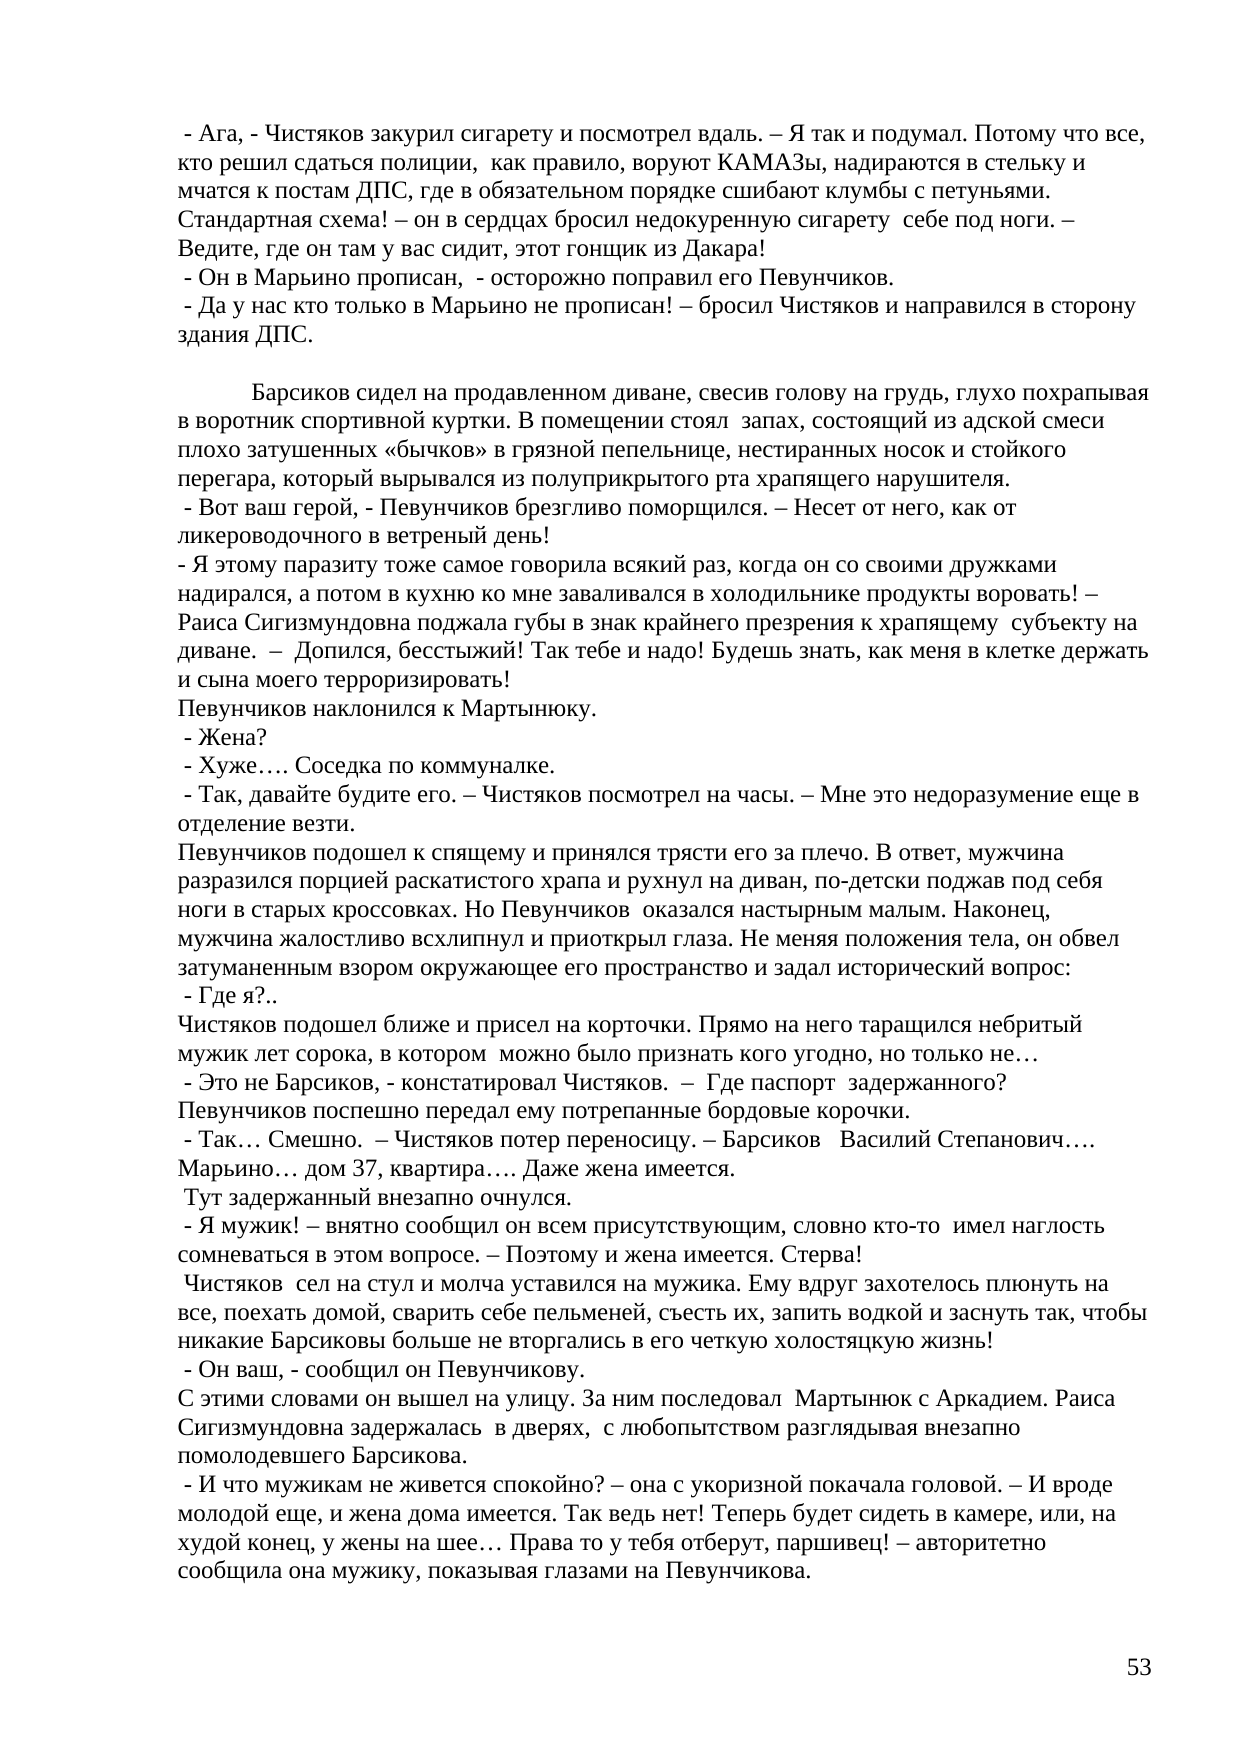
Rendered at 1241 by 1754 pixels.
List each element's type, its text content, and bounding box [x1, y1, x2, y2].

text Певунчиков поспешно передал ему потрепанные бордовые корочки. [177, 1096, 1152, 1124]
text - Хуже…. Соседка по коммуналке. [177, 751, 1152, 779]
text - Да у нас кто только в Марьино не прописан! – бросил Чистяков и направился в сторону здания ДПС. [177, 291, 1152, 348]
text - Он ваш, - сообщил он Певунчикову. [177, 1354, 1152, 1383]
text - Жена? [177, 722, 1152, 751]
text Певунчиков наклонился к Мартынюку. [177, 693, 1152, 722]
text Тут задержанный внезапно очнулся. [177, 1182, 1152, 1211]
text - Он в Марьино прописан, - осторожно поправил его Певунчиков. [177, 262, 1152, 291]
text - Ага, - Чистяков закурил сигарету и посмотрел вдаль. – Я так и подумал. Потому что все, кто решил сдаться полиции, как правило, воруют КАМАЗы, надираются в стельку и мчатся к постам ДПС, где в обязательном порядке сшибают клумбы с петуньями. Стандартная схема! – он в сердцах бросил недокуренную сигарету себе под ноги. – Ведите, где он там у вас сидит, этот гонщик из Дакара! [177, 118, 1152, 262]
text С этими словами он вышел на улицу. За ним последовал Мартынюк с Аркадием. Раиса Сигизмундовна задержалась в дверях, с любопытством разглядывая внезапно помолодевшего Барсикова. [177, 1383, 1152, 1469]
text Барсиков сидел на продавленном диване, свесив голову на грудь, глухо похрапывая в воротник спортивной куртки. В помещении стоял запах, состоящий из адской смеси плохо затушенных «бычков» в грязной пепельнице, нестиранных носок и стойкого перегара, который вырывался из полуприкрытого рта храпящего нарушителя. [177, 377, 1152, 492]
text - Вот ваш герой, - Певунчиков брезгливо поморщился. – Несет от него, как от ликероводочного в ветреный день! [177, 492, 1152, 549]
text - Так… Смешно. – Чистяков потер переносицу. – Барсиков Василий Степанович…. Марьино… дом 37, квартира…. Даже жена имеется. [177, 1124, 1152, 1182]
text - Это не Барсиков, - констатировал Чистяков. – Где паспорт задержанного? [177, 1067, 1152, 1096]
text Чистяков сел на стул и молча уставился на мужика. Ему вдруг захотелось плюнуть на все, поехать домой, сварить себе пельменей, съесть их, запить водкой и заснуть так, чтобы никакие Барсиковы больше не вторгались в его четкую холостяцкую жизнь! [177, 1268, 1152, 1354]
text - Я мужик! – внятно сообщил он всем присутствующим, словно кто-то имел наглость сомневаться в этом вопросе. – Поэтому и жена имеется. Стерва! [177, 1211, 1152, 1268]
text Певунчиков подошел к спящему и принялся трясти его за плечо. В ответ, мужчина разразился порцией раскатистого храпа и рухнул на диван, по-детски поджав под себя ноги в старых кроссовках. Но Певунчиков оказался настырным малым. Наконец, мужчина жалостливо всхлипнул и приоткрыл глаза. Не меняя положения тела, он обвел затуманенным взором окружающее его пространство и задал исторический вопрос: [177, 837, 1152, 981]
text - Где я?.. [177, 981, 1152, 1009]
text - Я этому паразиту тоже самое говорила всякий раз, когда он со своими дружками надирался, а потом в кухню ко мне заваливался в холодильнике продукты воровать! – Раиса Сигизмундовна поджала губы в знак крайнего презрения к храпящему субъекту на диване. – Допился, бесстыжий! Так тебе и надо! Будешь знать, как меня в клетке держать и сына моего терроризировать! [177, 549, 1152, 693]
text - Так, давайте будите его. – Чистяков посмотрел на часы. – Мне это недоразумение еще в отделение везти. [177, 779, 1152, 837]
text Чистяков подошел ближе и присел на корточки. Прямо на него таращился небритый мужик лет сорока, в котором можно было признать кого угодно, но только не… [177, 1009, 1152, 1067]
text - И что мужикам не живется спокойно? – она с укоризной покачала головой. – И вроде молодой еще, и жена дома имеется. Так ведь нет! Теперь будет сидеть в камере, или, на худой конец, у жены на шее… Права то у тебя отберут, паршивец! – авторитетно сообщила она мужику, показывая глазами на Певунчикова. [177, 1469, 1152, 1584]
